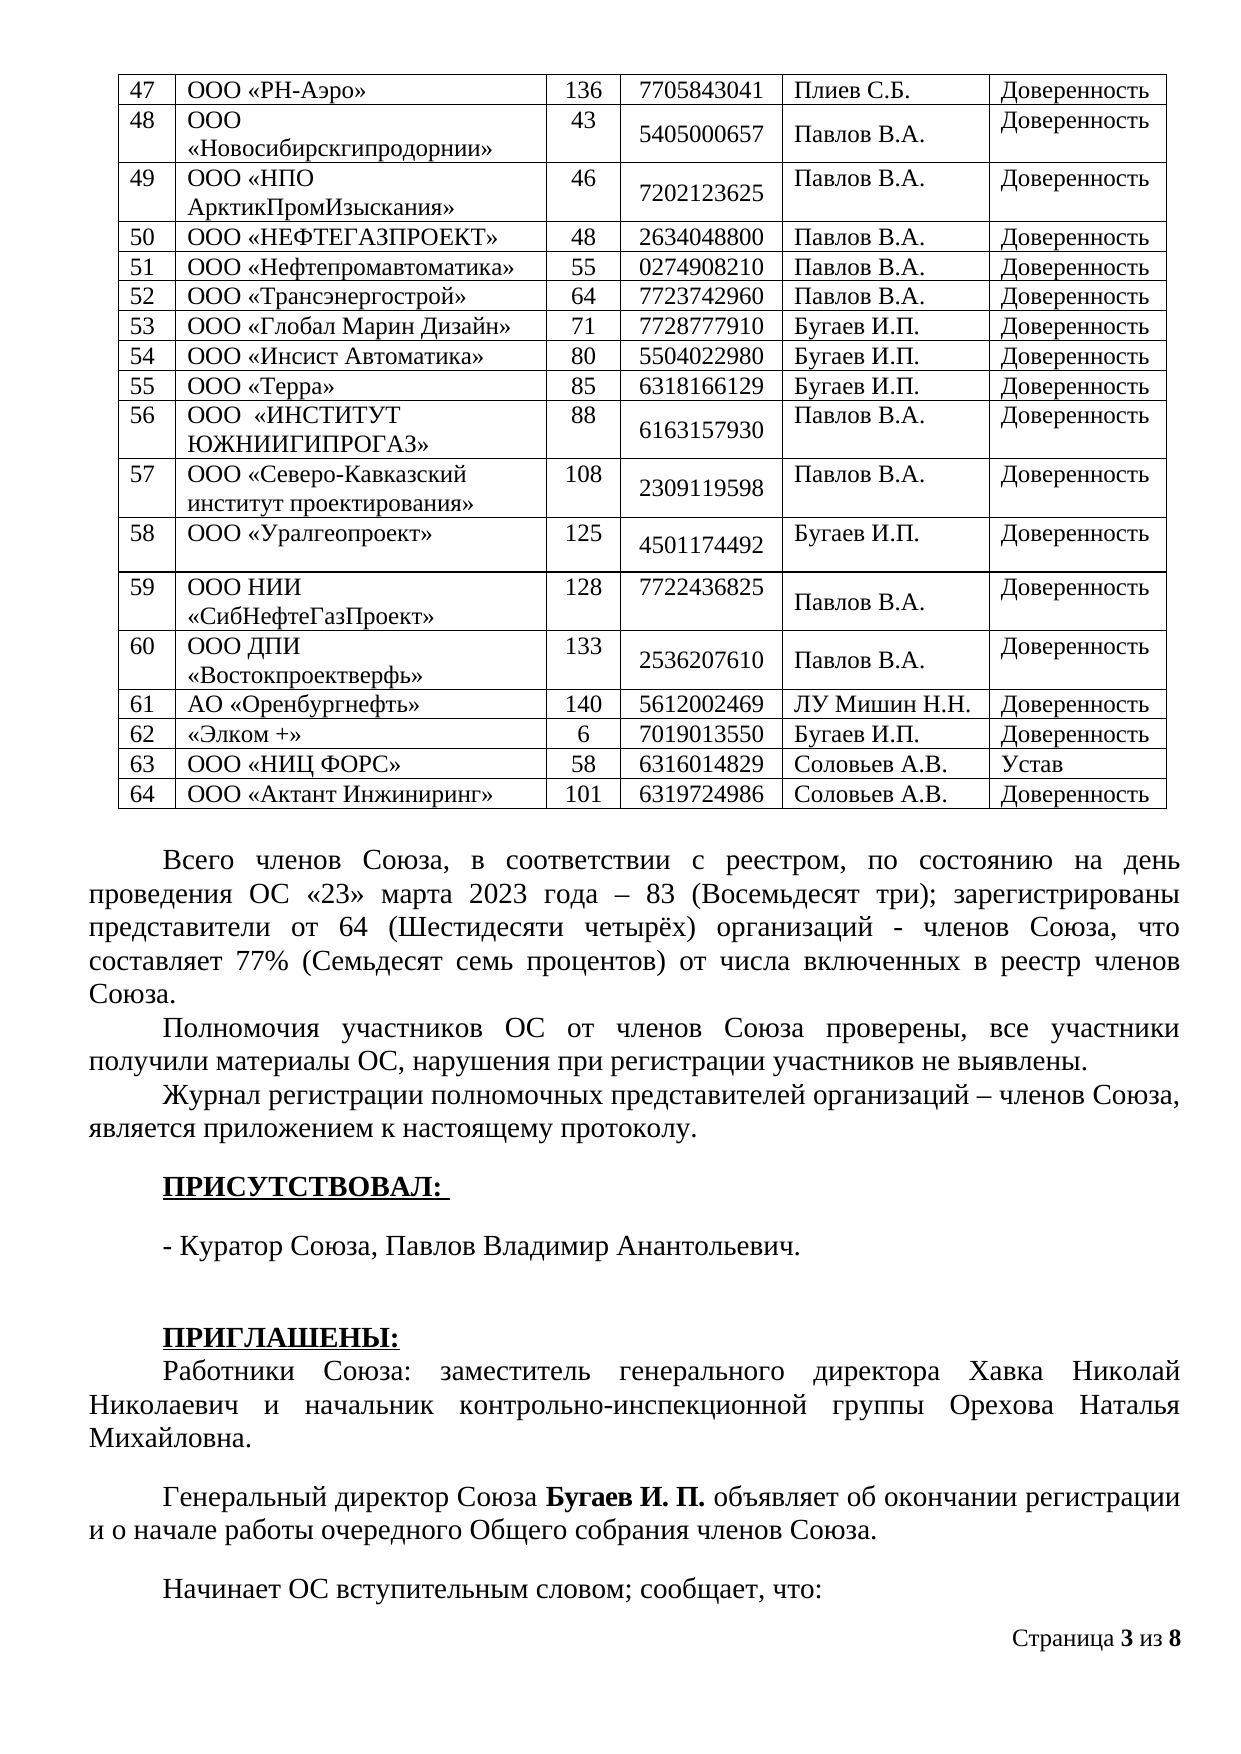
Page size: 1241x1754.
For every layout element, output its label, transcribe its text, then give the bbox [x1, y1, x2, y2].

table_cell АО «Оренбургнефть» [176, 690, 546, 718]
table_cell Доверенность [990, 719, 1166, 748]
table_cell Доверенность [990, 401, 1166, 458]
table_cell 6319724986 [621, 779, 782, 808]
table_cell ООО «Северо-Кавказский институт проектирования» [176, 459, 546, 517]
table_cell Плиев С.Б. [783, 75, 989, 104]
table_cell Соловьев А.В. [783, 749, 989, 778]
table_cell 7728777910 [621, 311, 782, 340]
table_cell Павлов В.А. [783, 573, 989, 630]
table_cell Доверенность [990, 371, 1166, 399]
table_cell 60 [119, 631, 175, 688]
text - Куратор Союза, Павлов Владимир Анантольевич. [89, 1228, 1181, 1261]
table_cell 6316014829 [621, 749, 782, 778]
table_cell 63 [119, 749, 175, 778]
text Работники Союза: заместитель генерального директора Хавка Николай Николаевич и начальник контрольно-инспекционной группы Орехова Наталья Михайловна. [89, 1353, 1181, 1454]
table_cell 80 [547, 341, 620, 370]
table_cell ООО «ИНСТИТУТ ЮЖНИИГИПРОГАЗ» [176, 401, 546, 458]
table_cell ООО «Уралгеопроект» [176, 518, 546, 571]
table_cell Павлов В.А. [783, 163, 989, 221]
table_cell Доверенность [990, 518, 1166, 571]
table_cell Павлов В.А. [783, 105, 989, 162]
table_cell Доверенность [990, 252, 1166, 280]
table_cell 48 [119, 105, 175, 162]
table_cell «Элком +» [176, 719, 546, 748]
text ПРИГЛАШЕНЫ: [89, 1320, 1181, 1353]
table_cell ООО «Глобал Марин Дизайн» [176, 311, 546, 340]
table_cell 52 [119, 281, 175, 310]
table_cell 7019013550 [621, 719, 782, 748]
table_cell 57 [119, 459, 175, 517]
table_cell Павлов В.А. [783, 222, 989, 251]
table_cell Бугаев И.П. [783, 341, 989, 370]
table_cell Павлов В.А. [783, 631, 989, 688]
table_cell Доверенность [990, 459, 1166, 517]
table_cell Бугаев И.П. [783, 371, 989, 399]
table_cell Павлов В.А. [783, 459, 989, 517]
table_cell 64 [547, 281, 620, 310]
table_cell Бугаев И.П. [783, 518, 989, 571]
table_cell 85 [547, 371, 620, 399]
table_cell 6318166129 [621, 371, 782, 399]
table_cell Устав [990, 749, 1166, 778]
table_cell ООО НИИ «СибНефтеГазПроект» [176, 573, 546, 630]
table_cell Доверенность [990, 281, 1166, 310]
table_cell Соловьев А.В. [783, 779, 989, 808]
table_cell 140 [547, 690, 620, 718]
table_cell ООО ДПИ «Востокпроектверфь» [176, 631, 546, 688]
table_cell Павлов В.А. [783, 252, 989, 280]
table_cell 49 [119, 163, 175, 221]
table_cell 0274908210 [621, 252, 782, 280]
table_cell 54 [119, 341, 175, 370]
table_cell 64 [119, 779, 175, 808]
table_cell 125 [547, 518, 620, 571]
table_cell Доверенность [990, 311, 1166, 340]
table_cell ООО «Нефтепромавтоматика» [176, 252, 546, 280]
table_cell 2536207610 [621, 631, 782, 688]
table_cell 71 [547, 311, 620, 340]
table_cell ООО «НЕФТЕГАЗПРОЕКТ» [176, 222, 546, 251]
table_cell 2634048800 [621, 222, 782, 251]
table_cell 48 [547, 222, 620, 251]
table_cell 55 [547, 252, 620, 280]
table_cell 4501174492 [621, 518, 782, 571]
table_cell Доверенность [990, 631, 1166, 688]
table_cell 101 [547, 779, 620, 808]
table_cell 47 [119, 75, 175, 104]
table_cell 7722436825 [621, 573, 782, 630]
table_cell Доверенность [990, 779, 1166, 808]
table_cell 7705843041 [621, 75, 782, 104]
table_cell Бугаев И.П. [783, 719, 989, 748]
text Всего членов Союза, в соответствии с реестром, по состоянию на день проведения ОС «23» марта 2023 года – 83 (Восемьдесят три); зарегистрированы представители от 64 (Шестидесяти четырёх) организаций - членов Союза, что составляет 77% (Семьдесят семь процентов) от числа включенных в реестр членов Союза. [89, 842, 1181, 1010]
table_cell Доверенность [990, 690, 1166, 718]
table_cell 2309119598 [621, 459, 782, 517]
table_cell 88 [547, 401, 620, 458]
table_cell 108 [547, 459, 620, 517]
table_cell 59 [119, 573, 175, 630]
table_cell 55 [119, 371, 175, 399]
table_cell Доверенность [990, 163, 1166, 221]
table_cell ООО «Новосибирскгипродорнии» [176, 105, 546, 162]
table_cell 5612002469 [621, 690, 782, 718]
table_cell Бугаев И.П. [783, 311, 989, 340]
table_cell Доверенность [990, 341, 1166, 370]
table_cell 50 [119, 222, 175, 251]
table_cell 58 [119, 518, 175, 571]
table_cell 6163157930 [621, 401, 782, 458]
table_cell 43 [547, 105, 620, 162]
text ПРИСУТСТВОВАЛ: [89, 1169, 1181, 1203]
table_cell 51 [119, 252, 175, 280]
table_cell 6 [547, 719, 620, 748]
table_cell 61 [119, 690, 175, 718]
table_cell Доверенность [990, 222, 1166, 251]
table_cell Доверенность [990, 105, 1166, 162]
table_cell 58 [547, 749, 620, 778]
table_cell ООО «Трансэнергострой» [176, 281, 546, 310]
table_cell ООО «НПО АрктикПромИзыскания» [176, 163, 546, 221]
table_cell ООО «Актант Инжиниринг» [176, 779, 546, 808]
table_cell 133 [547, 631, 620, 688]
text Журнал регистрации полномочных представителей организаций – членов Союза, является приложением к настоящему протоколу. [89, 1077, 1181, 1144]
table_cell Павлов В.А. [783, 281, 989, 310]
text Полномочия участников ОС от членов Союза проверены, все участники получили материалы ОС, нарушения при регистрации участников не выявлены. [89, 1010, 1181, 1077]
table_cell Доверенность [990, 573, 1166, 630]
table_cell 5405000657 [621, 105, 782, 162]
text Генеральный директор Союза Бугаев И. П. объявляет об окончании регистрации и о начале работы очередного Общего собрания членов Союза. [89, 1479, 1181, 1546]
table_cell 56 [119, 401, 175, 458]
table_cell 128 [547, 573, 620, 630]
table_cell ООО «Инсист Автоматика» [176, 341, 546, 370]
table_cell ЛУ Мишин Н.Н. [783, 690, 989, 718]
table_cell 53 [119, 311, 175, 340]
table_cell Доверенность [990, 75, 1166, 104]
table_cell 7723742960 [621, 281, 782, 310]
table_cell 46 [547, 163, 620, 221]
table_cell ООО «НИЦ ФОРС» [176, 749, 546, 778]
table_cell 62 [119, 719, 175, 748]
table_cell Павлов В.А. [783, 401, 989, 458]
table_cell 7202123625 [621, 163, 782, 221]
table_cell 136 [547, 75, 620, 104]
table_cell ООО «Терра» [176, 371, 546, 399]
table_cell 5504022980 [621, 341, 782, 370]
table_cell ООО «РН-Аэро» [176, 75, 546, 104]
text Начинает ОС вступительным словом; сообщает, что: [89, 1571, 1181, 1604]
